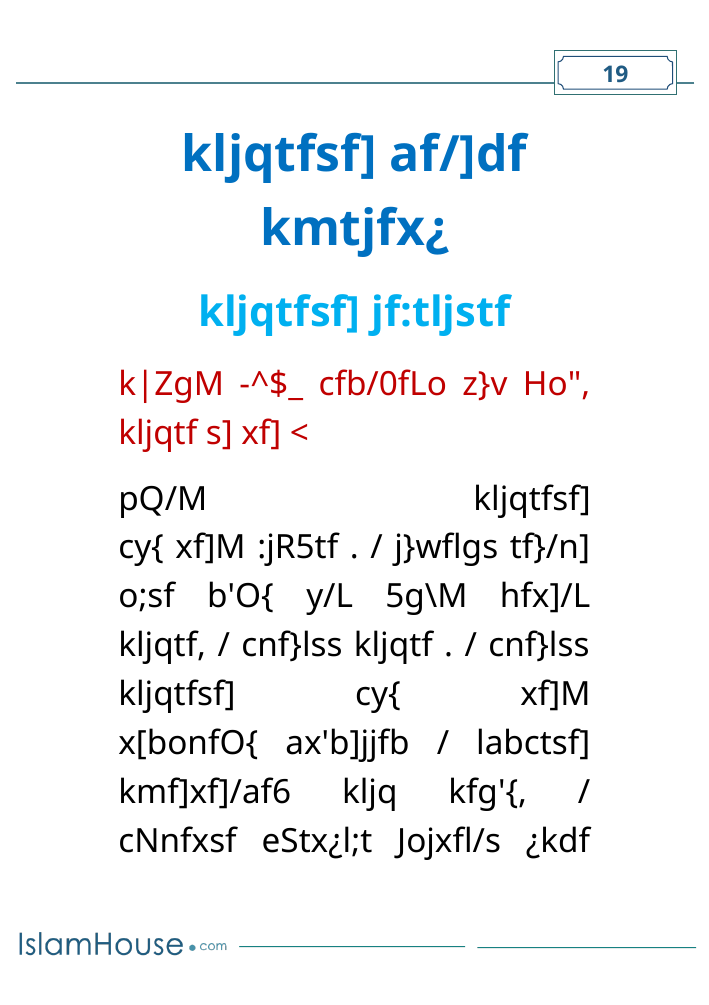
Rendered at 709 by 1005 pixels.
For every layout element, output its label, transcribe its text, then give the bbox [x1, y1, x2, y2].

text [118, 474, 591, 862]
text kljqtfsf] jf:tljstf [118, 282, 591, 339]
picture [12, 928, 466, 961]
text kljqtfsf] af/]df kmtjfx¿ [118, 118, 591, 260]
text k|ZgM -^$_ cfb/0fLo z}v Ho", kljqtf s] xf] < [118, 360, 591, 454]
picture [471, 929, 697, 962]
